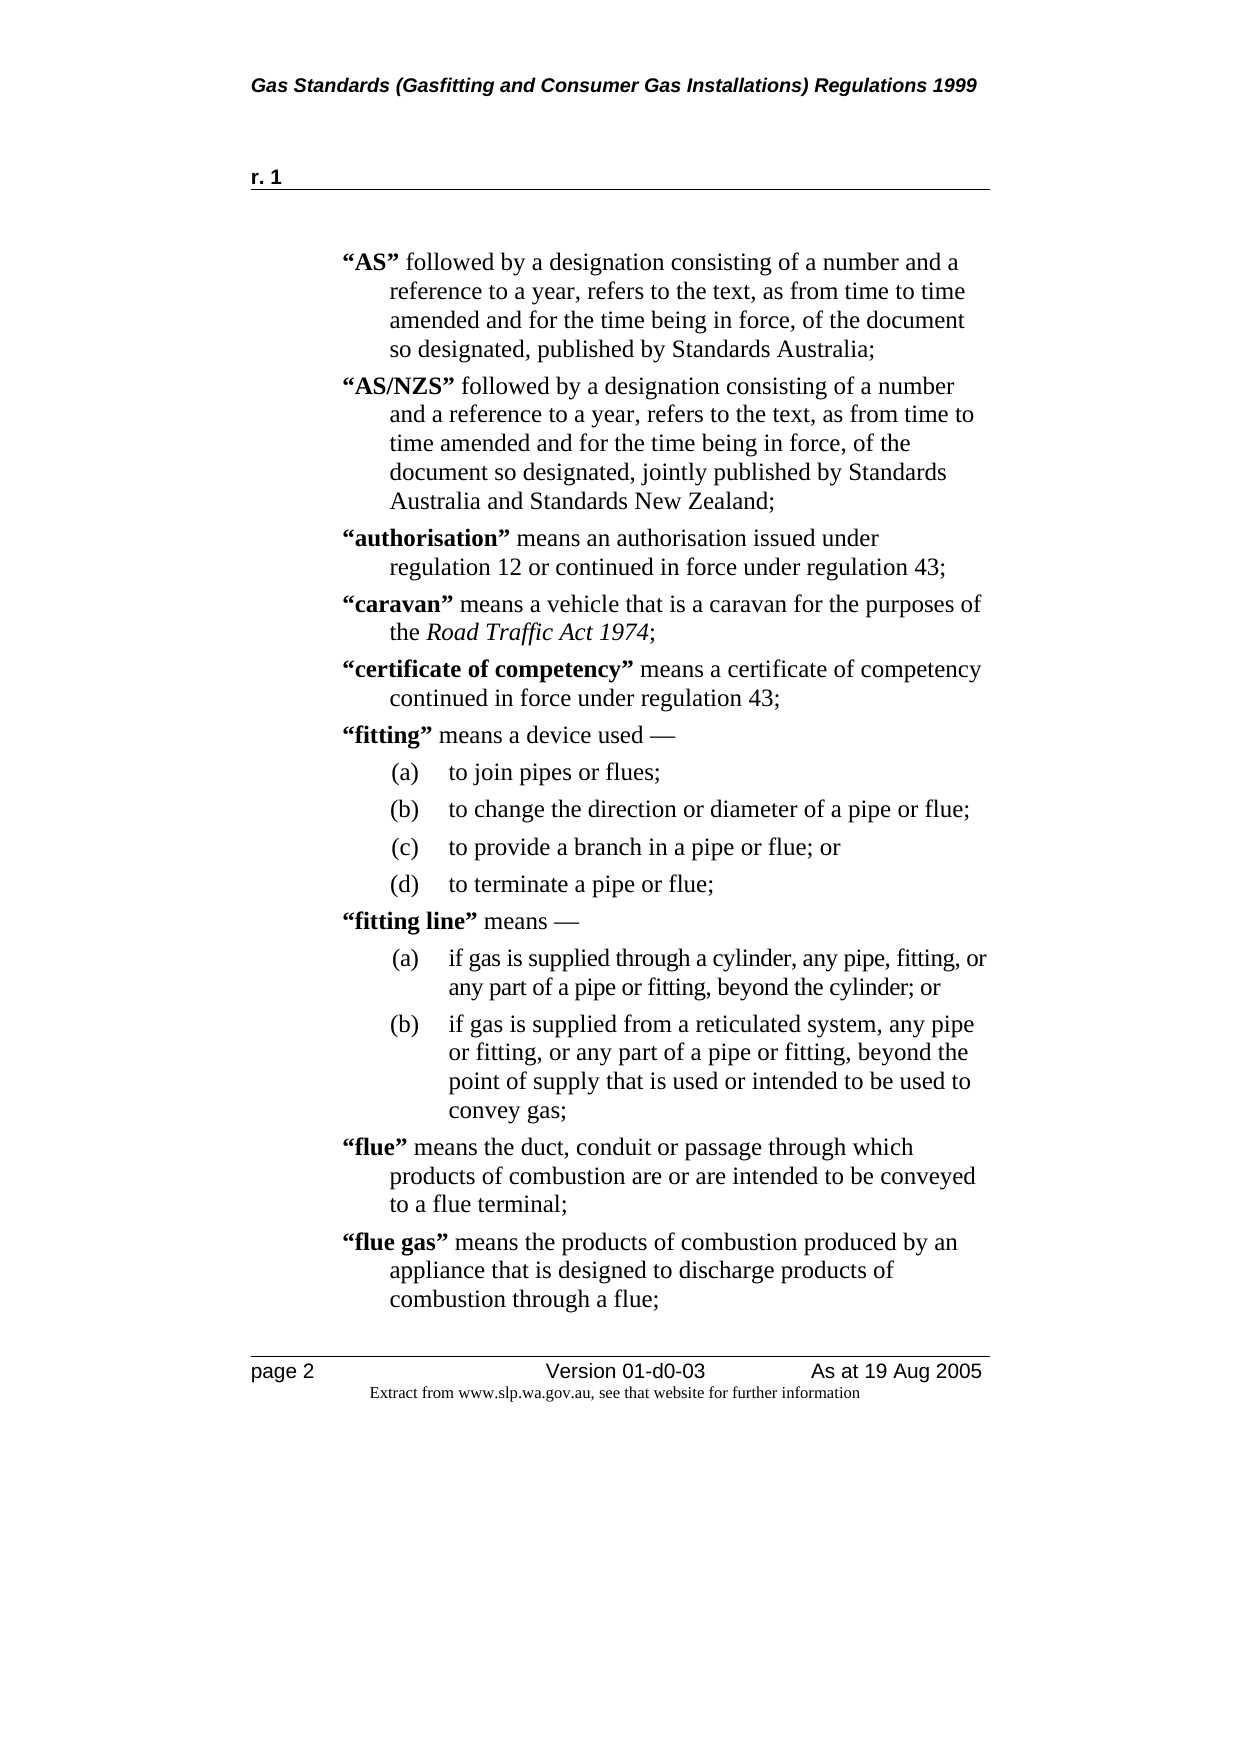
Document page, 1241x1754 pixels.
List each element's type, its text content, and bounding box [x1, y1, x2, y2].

text “authorisation” means an authorisation issued under regulation 12 or continued in force under regulation 43; [251, 523, 990, 580]
text “flue gas” means the products of combustion produced by an appliance that is designed to discharge products of combustion through a flue; [251, 1227, 990, 1313]
text “flue” means the duct, conduit or passage through which products of combustion are or are intended to be conveyed to a flue terminal; [251, 1132, 990, 1218]
text (c) to provide a branch in a pipe or flue; or [251, 832, 990, 860]
text (a) if gas is supplied through a cylinder, any pipe, fitting, or any part of a pipe or fitting, beyond the cylinder; or [251, 943, 990, 1000]
text (b) if gas is supplied from a reticulated system, any pipe or fitting, or any part of a pipe or fitting, beyond the point of supply that is used or intended to be used to convey gas; [251, 1009, 990, 1124]
text “AS” followed by a designation consisting of a number and a reference to a year, refers to the text, as from time to time amended and for the time being in force, of the document so designated, published by Standards Australia; [251, 247, 990, 362]
text (a) to join pipes or flues; [251, 757, 990, 786]
text “AS/NZS” followed by a designation consisting of a number and a reference to a year, refers to the text, as from time to time amended and for the time being in force, of the document so designated, jointly published by Standards Australia and Standards New Zealand; [251, 371, 990, 514]
text (d) to terminate a pipe or flue; [251, 869, 990, 897]
text “fitting” means a device used — [251, 720, 990, 749]
text “fitting line” means — [251, 906, 990, 934]
text (b) to change the direction or diameter of a pipe or flue; [251, 794, 990, 823]
text “certificate of competency” means a certificate of competency continued in force under regulation 43; [251, 654, 990, 712]
text “caravan” means a vehicle that is a caravan for the purposes of the Road Traffic Act 1974; [251, 589, 990, 646]
